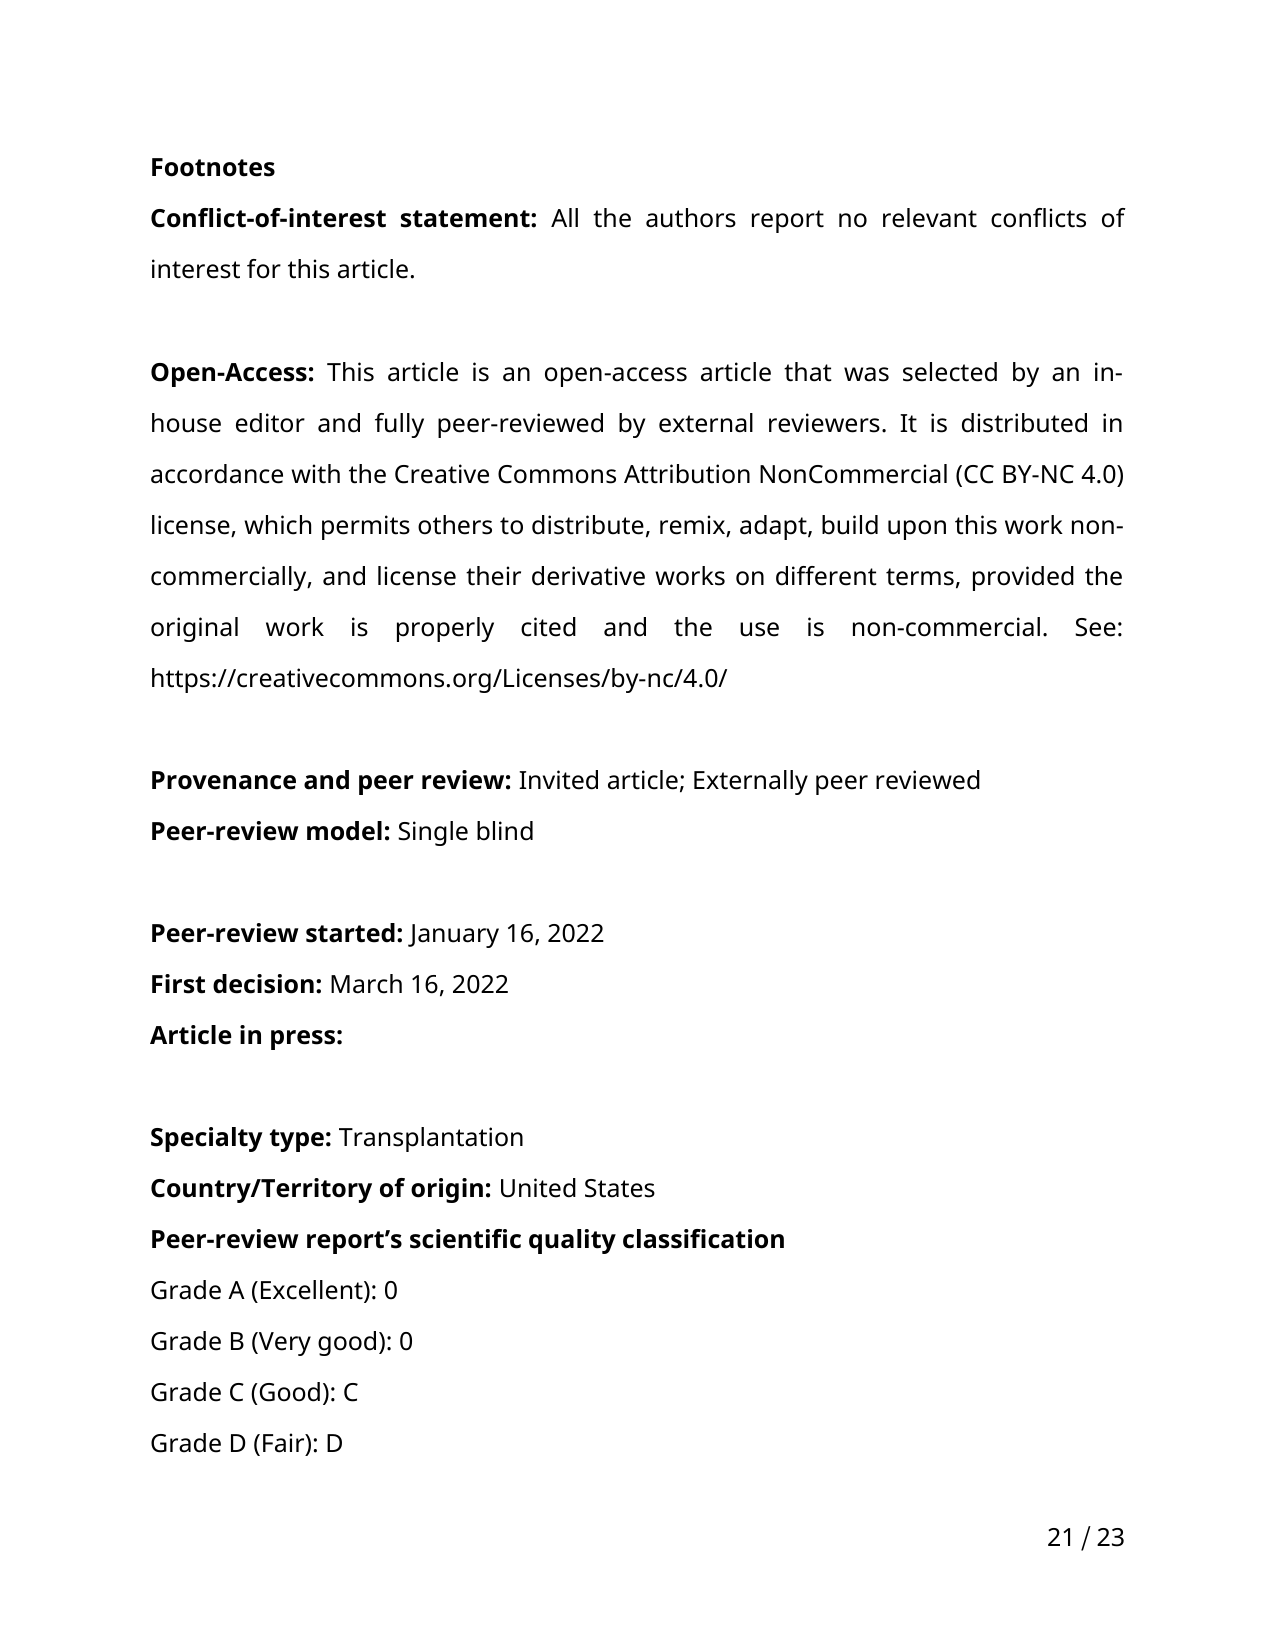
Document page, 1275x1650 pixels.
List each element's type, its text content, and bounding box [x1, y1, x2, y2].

text Provenance and peer review: Invited article; Externally peer reviewed [150, 762, 1125, 797]
text Conflict-of-interest statement: All the authors report no relevant conflicts of interest for this article. [150, 201, 1125, 286]
text Peer-review report’s scientific quality classification [150, 1222, 1125, 1256]
text Grade B (Very good): 0 [150, 1324, 1125, 1358]
text Peer-review model: Single blind [150, 813, 1125, 848]
text Grade D (Fair): D [150, 1426, 1125, 1460]
text Grade A (Excellent): 0 [150, 1273, 1125, 1307]
text Open-Access: This article is an open-access article that was selected by an in-house editor and fully peer-reviewed by external reviewers. It is distributed in accordance with the Creative Commons Attribution NonCommercial (CC BY-NC 4.0) license, which permits others to distribute, remix, adapt, build upon this work non-commercially, and license their derivative works on different terms, provided the original work is properly cited and the use is non-commercial. See: https://creativecommons.org/Licenses/by-nc/4.0/ [150, 354, 1125, 694]
text Peer-review started: January 16, 2022 [150, 916, 1125, 950]
text Grade C (Good): C [150, 1375, 1125, 1409]
text Specialty type: Transplantation [150, 1120, 1125, 1154]
text First decision: March 16, 2022 [150, 967, 1125, 1001]
text Country/Territory of origin: United States [150, 1171, 1125, 1205]
text Footnotes [150, 150, 1125, 184]
text Article in press: [150, 1018, 1125, 1052]
